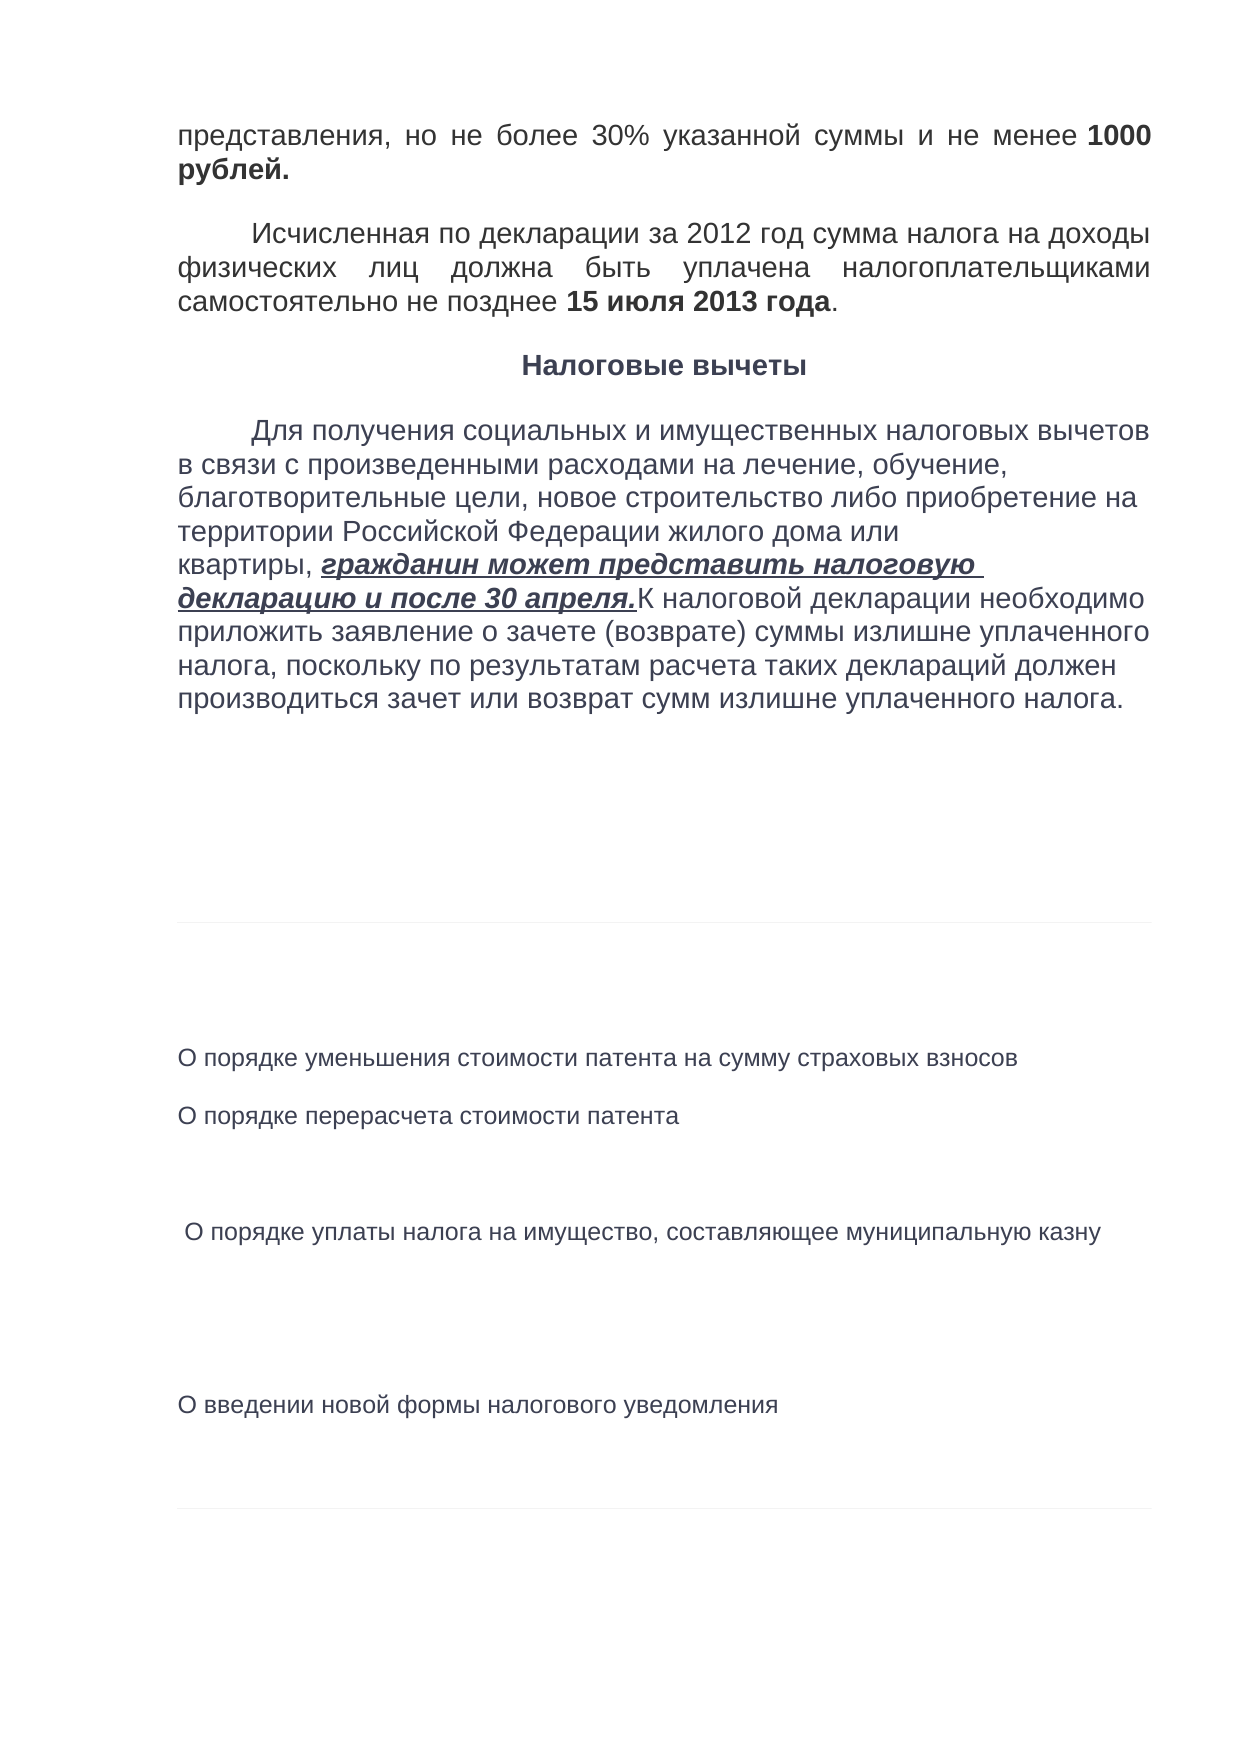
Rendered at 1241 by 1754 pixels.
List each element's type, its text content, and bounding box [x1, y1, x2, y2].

text О введении новой формы налогового уведомления [177, 1390, 1152, 1419]
text О порядке перерасчета стоимости патента [177, 1101, 1152, 1129]
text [177, 118, 1152, 185]
text О порядке уменьшения стоимости патента на сумму страховых взносов [177, 1043, 1152, 1071]
text О порядке уплаты налога на имущество, составляющее муниципальную казну [177, 1216, 1152, 1245]
text Исчисленная по декларации за 2012 год сумма налога на доходы физических лиц должна быть уплачена налогоплательщиками самостоятельно не позднее 15 июля 2013 года. [177, 216, 1152, 317]
text Налоговые вычеты [177, 348, 1152, 382]
text Для получения социальных и имущественных налоговых вычетов в связи с произведенными расходами на лечение, обучение, благотворительные цели, новое строительство либо приобретение на территории Российской Федерации жилого дома или квартиры, гражданин может представить налоговую декларацию и после 30 апреля.К налоговой декларации необходимо приложить заявление о зачете (возврате) суммы излишне уплаченного налога, поскольку по результатам расчета таких деклараций должен производиться зачет или возврат сумм излишне уплаченного налога. [177, 413, 1152, 715]
